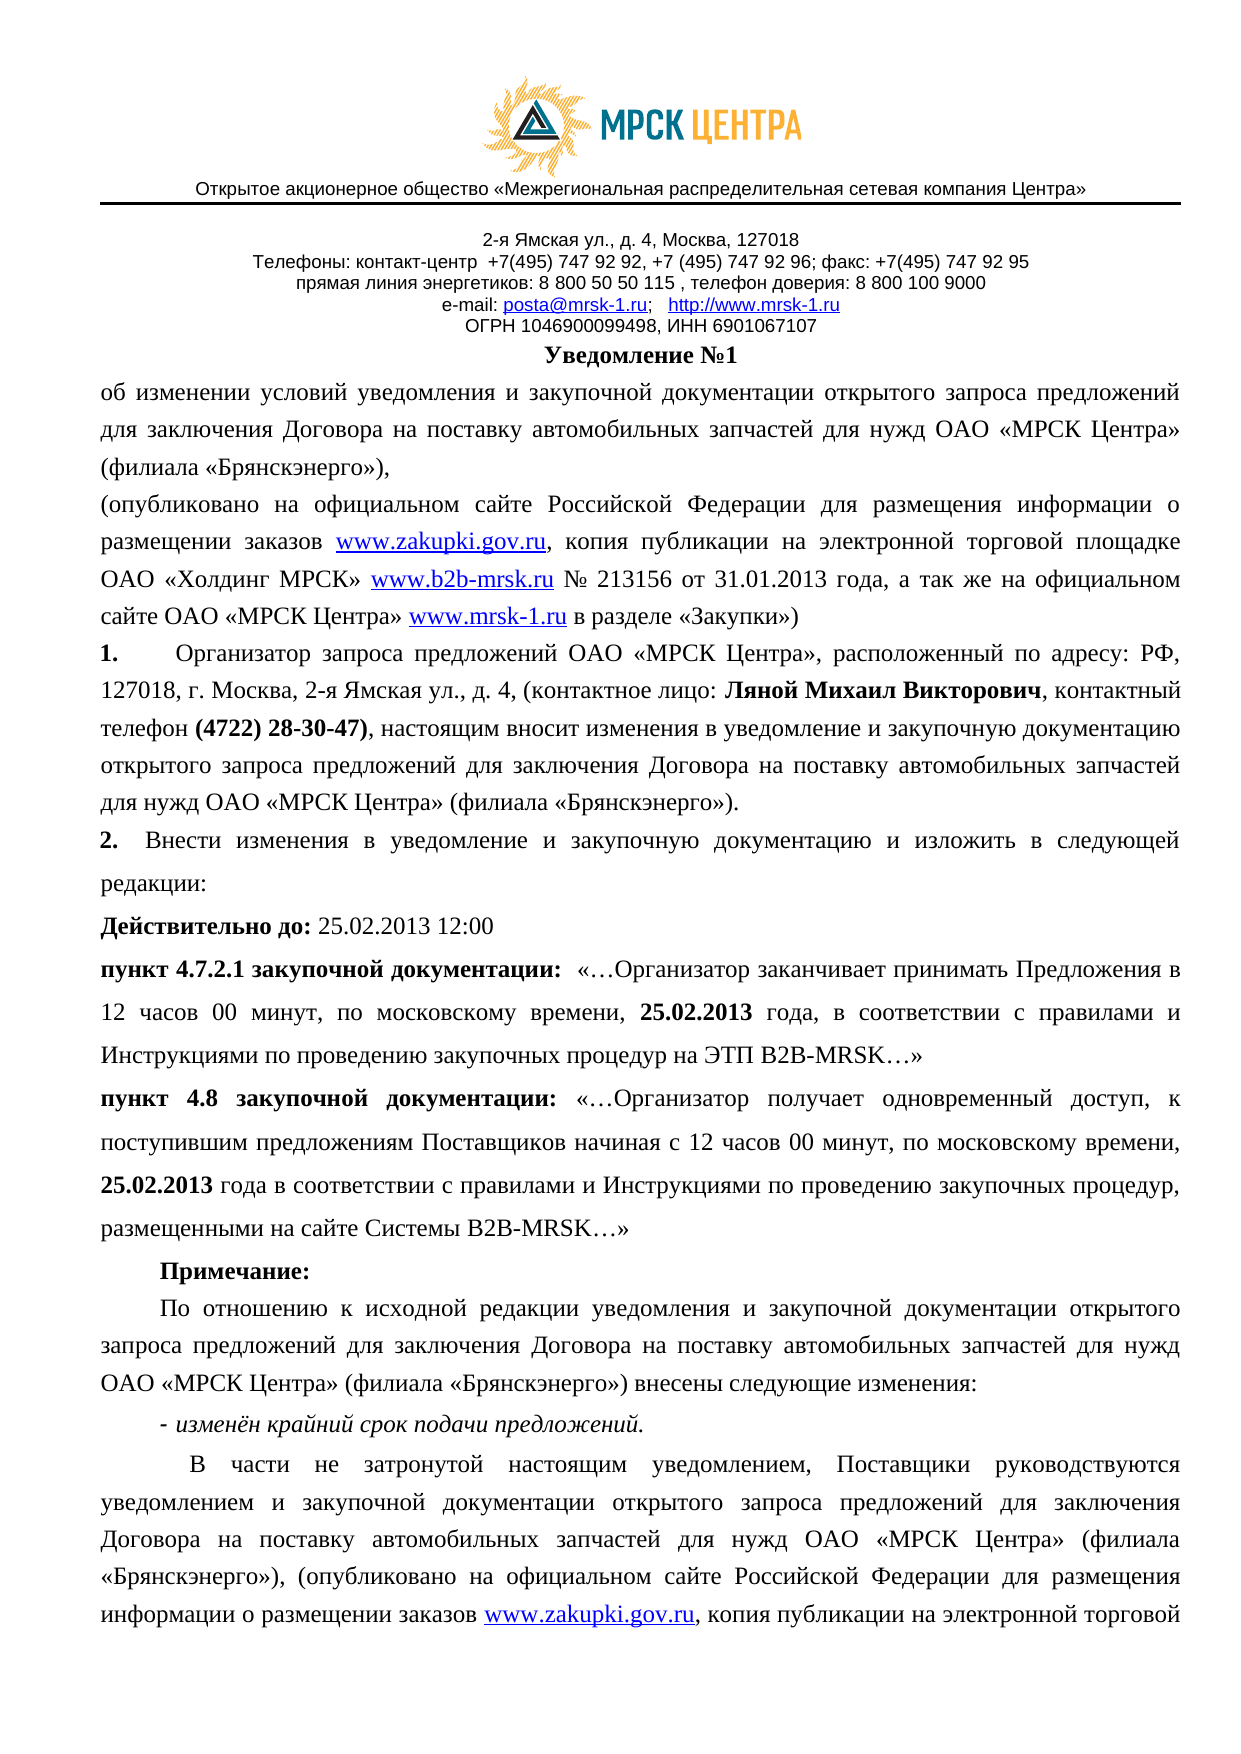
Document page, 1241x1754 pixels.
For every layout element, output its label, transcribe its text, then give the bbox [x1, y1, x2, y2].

text Уведомление №1 [100, 340, 1181, 369]
text об изменении условий уведомления и закупочной документации открытого запроса предложений для заключения Договора на поставку автомобильных запчастей для нужд ОАО «МРСК Центра» (филиала «Брянскэнерго»), [100, 377, 1181, 481]
text ОГРН 1046900099498, ИНН 6901067107 [100, 315, 1181, 337]
list изменён крайний срок подачи предложений. [100, 1405, 1181, 1439]
list Действительно до: 25.02.2013 12:00 [100, 911, 1181, 940]
list Организатор запроса предложений ОАО «МРСК Центра», расположенный по адресу: РФ, 127018, г. Москва, 2-я Ямская ул., д. 4, (контактное лицо: Ляной Михаил Викторович, контактный телефон (4722) 28-30-47), настоящим вносит изменения в уведомление и закупочную документацию открытого запроса предложений для заключения Договора на поставку автомобильных запчастей для нужд ОАО «МРСК Центра» (филиала «Брянскэнерго»). [99, 638, 1181, 816]
text Открытое акционерное общество «Межрегиональная распределительная сетевая компания Центра» [100, 178, 1181, 202]
text 2-я Ямская ул., д. 4, Москва, 127018 [100, 229, 1181, 251]
list Внести изменения в уведомление и закупочную документацию и изложить в следующей редакции: [99, 825, 1181, 897]
text По отношению к исходной редакции уведомления и закупочной документации открытого запроса предложений для заключения Договора на поставку автомобильных запчастей для нужд ОАО «МРСК Центра» (филиала «Брянскэнерго») внесены следующие изменения: [100, 1293, 1181, 1397]
text e-mail: posta@mrsk-1.ru; http://www.mrsk-1.ru [100, 294, 1181, 315]
list пункт 4.8 закупочной документации: «…Организатор получает одновременный доступ, к поступившим предложениям Поставщиков начиная с 12 часов 00 минут, по московскому времени, 25.02.2013 года в соответствии с правилами и Инструкциями по проведению закупочных процедур, размещенными на сайте Системы B2B-MRSK…» [100, 1083, 1181, 1242]
text Телефоны: контакт-центр +7(495) 747 92 92, +7 (495) 747 92 96; факс: +7(495) 747 92 95 [100, 251, 1181, 272]
list пункт 4.7.2.1 закупочной документации: «…Организатор заканчивает принимать Предложения в 12 часов 00 минут, по московскому времени, 25.02.2013 года, в соответствии с правилами и Инструкциями по проведению закупочных процедур на ЭТП B2B-MRSK…» [100, 954, 1181, 1069]
list Примечание: [100, 1256, 1181, 1285]
text прямая линия энергетиков: 8 800 50 50 115 , телефон доверия: 8 800 100 9000 [100, 272, 1181, 294]
text (опубликовано на официальном сайте Российской Федерации для размещения информации о размещении заказов www.zakupki.gov.ru, копия публикации на электронной торговой площадке ОАО «Холдинг МРСК» www.b2b-mrsk.ru № 213156 от 31.01.2013 года, а так же на официальном сайте ОАО «МРСК Центра» www.mrsk-1.ru в разделе «Закупки») [100, 489, 1181, 630]
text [100, 1449, 1181, 1627]
